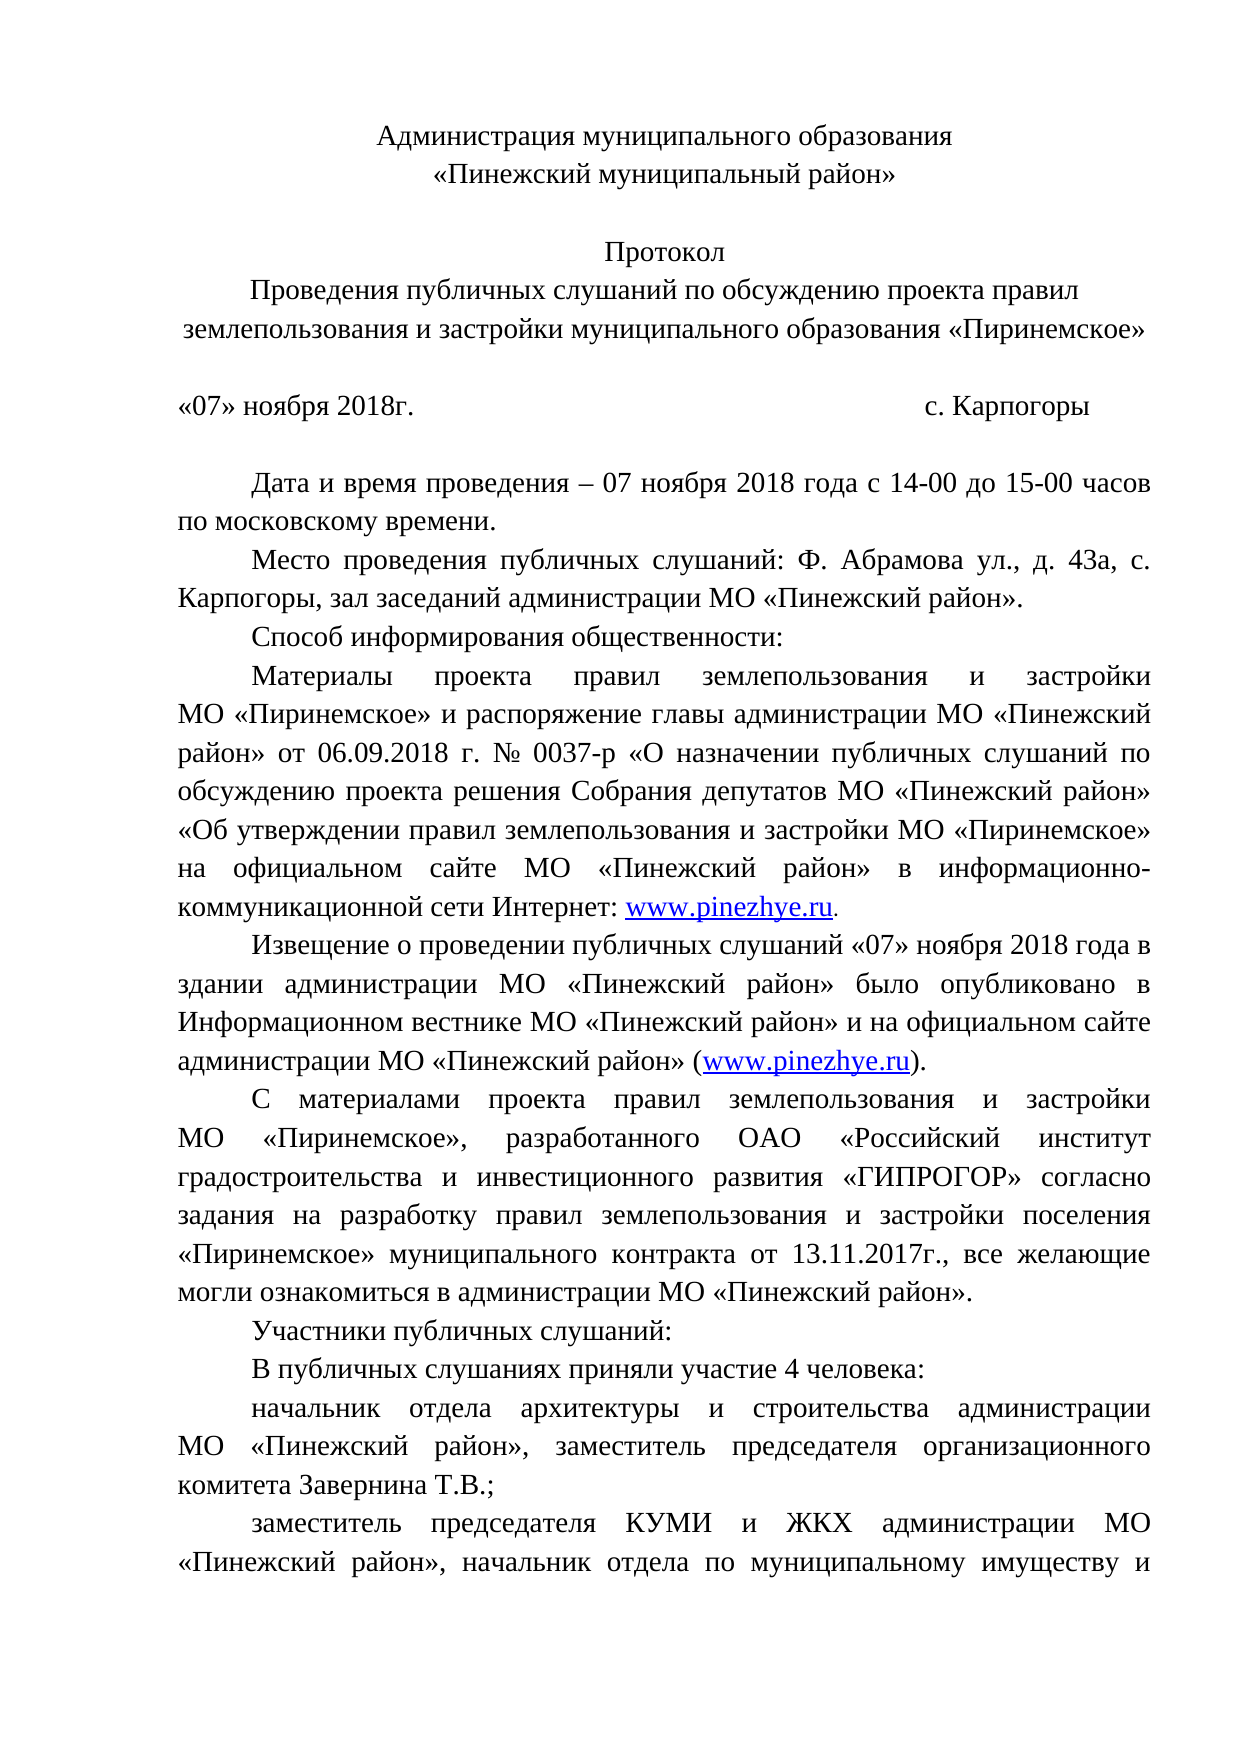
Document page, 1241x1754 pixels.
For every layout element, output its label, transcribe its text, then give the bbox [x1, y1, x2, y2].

text начальник отдела архитектуры и строительства администрации МО «Пинежский район», заместитель председателя организационного комитета Завернина Т.В.; [177, 1390, 1152, 1501]
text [177, 1506, 1152, 1578]
text С материалами проекта правил землепользования и застройки МО «Пиринемское», разработанного ОАО «Российский институт градостроительства и инвестиционного развития «ГИПРОГОР» согласно задания на разработку правил землепользования и застройки поселения «Пиринемское» муниципального контракта от 13.11.2017г., все желающие могли ознакомиться в администрации МО «Пинежский район». [177, 1082, 1152, 1308]
text Способ информирования общественности: [177, 619, 1152, 653]
text Извещение о проведении публичных слушаний «07» ноября 2018 года в здании администрации МО «Пинежский район» было опубликовано в Информационном вестнике МО «Пинежский район» и на официальном сайте администрации МО «Пинежский район» (www.pinezhye.ru). [177, 927, 1152, 1077]
text Участники публичных слушаний: [177, 1313, 1152, 1346]
text Протокол [177, 234, 1152, 267]
text «Пинежский муниципальный район» [177, 157, 1152, 190]
text Материалы проекта правил землепользования и застройки МО «Пиринемское» и распоряжение главы администрации МО «Пинежский район» от 06.09.2018 г. № 0037-р «О назначении публичных слушаний по обсуждению проекта решения Собрания депутатов МО «Пинежский район» «Об утверждении правил землепользования и застройки МО «Пиринемское» на официальном сайте МО «Пинежский район» в информационно-коммуникационной сети Интернет: www.pinezhye.ru. [177, 658, 1152, 922]
text Администрация муниципального образования [177, 118, 1152, 152]
text Место проведения публичных слушаний: Ф. Абрамова ул., д. 43а, с. Карпогоры, зал заседаний администрации МО «Пинежский район». [177, 542, 1152, 614]
text «07» ноября 2018г. с. Карпогоры [177, 388, 1152, 421]
text Дата и время проведения – 07 ноября 2018 года с 14-00 до 15-00 часов по московскому времени. [177, 465, 1152, 537]
text Проведения публичных слушаний по обсуждению проекта правил землепользования и застройки муниципального образования «Пиринемское» [177, 272, 1152, 344]
text В публичных слушаниях приняли участие 4 человека: [177, 1351, 1152, 1385]
